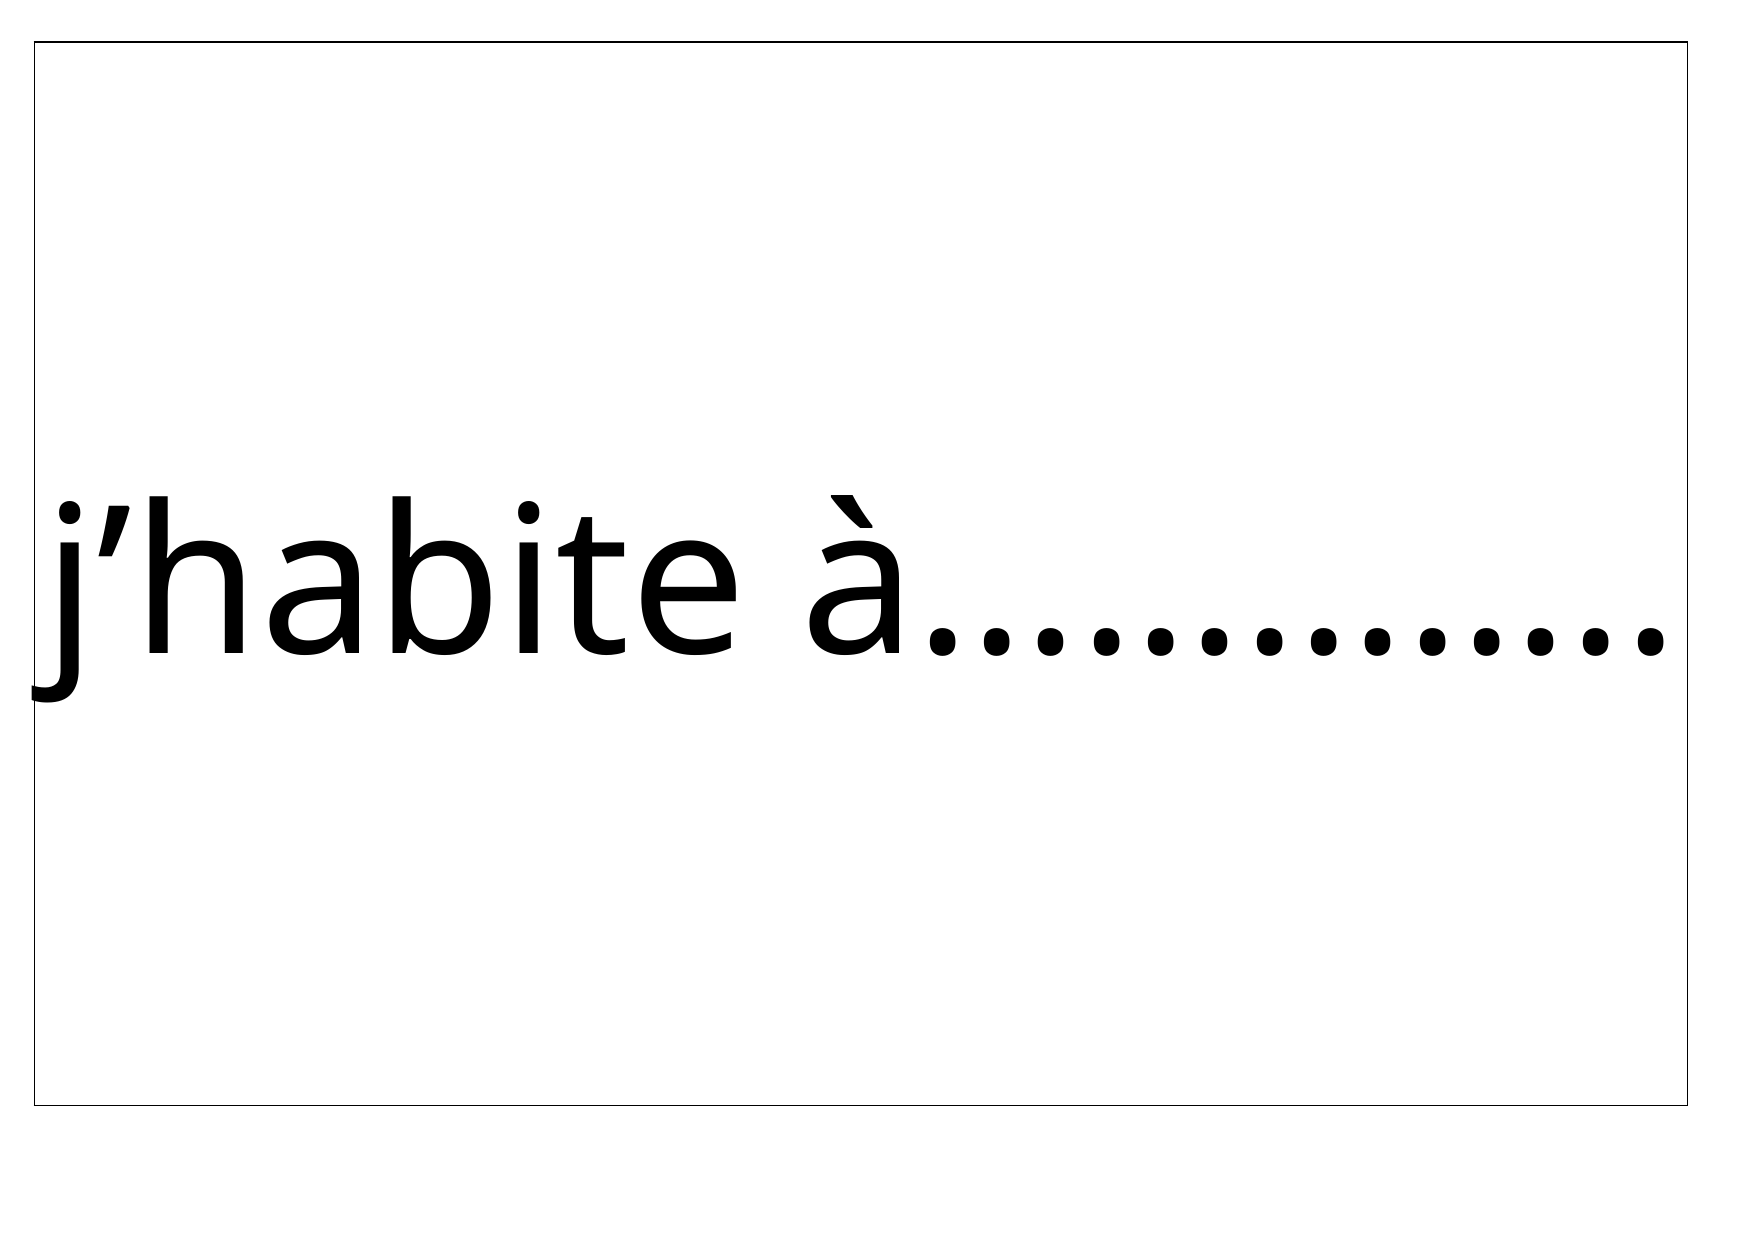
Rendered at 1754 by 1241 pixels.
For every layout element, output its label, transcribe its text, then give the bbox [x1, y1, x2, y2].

table_cell j’habite à………….. [35, 43, 1687, 1104]
